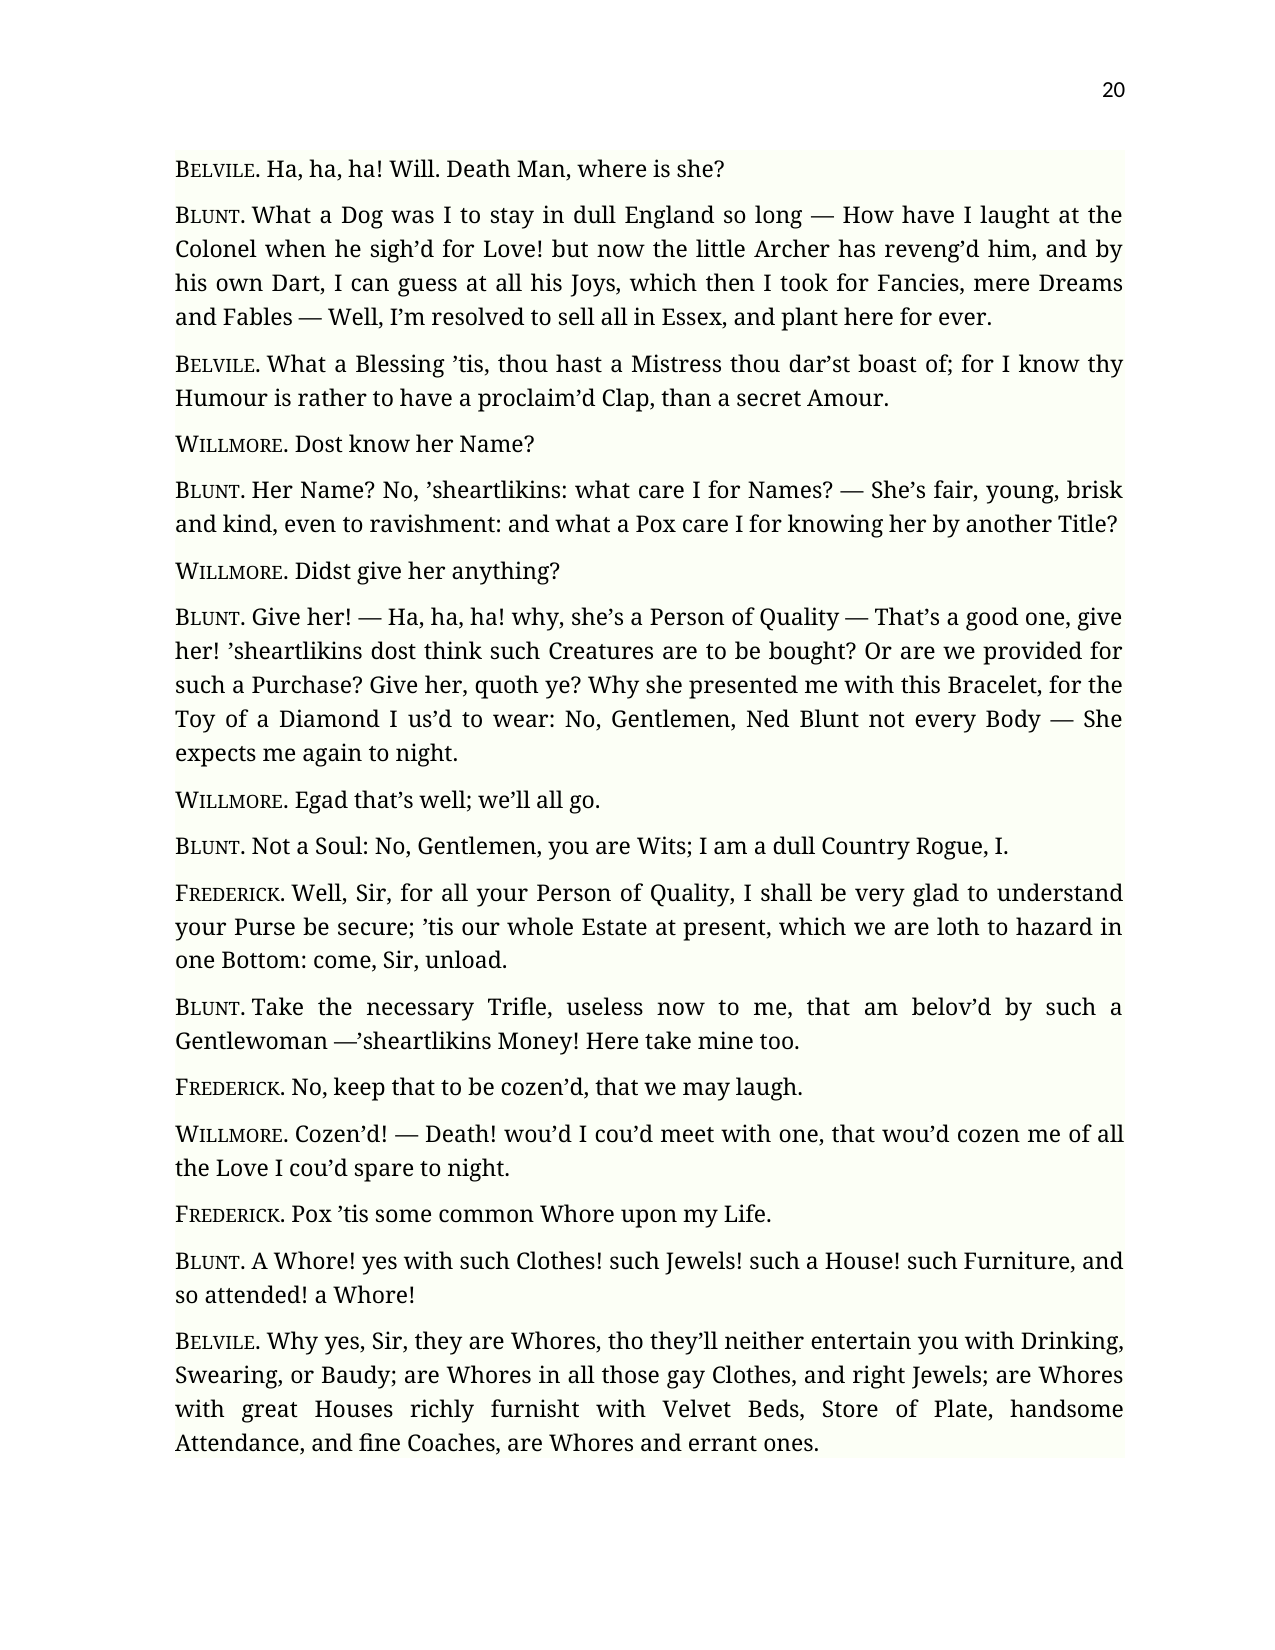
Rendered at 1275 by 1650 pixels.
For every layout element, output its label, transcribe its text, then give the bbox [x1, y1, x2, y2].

text Belvile. What a Blessing ’tis, thou hast a Mistress thou dar’st boast of; for I know thy Humour is rather to have a proclaim’d Clap, than a secret Amour. [175, 345, 1125, 413]
text Blunt. Take the necessary Trifle, useless now to me, that am belov’d by such a Gentlewoman —’sheartlikins Money! Here take mine too. [175, 988, 1125, 1056]
text Blunt. Give her! — Ha, ha, ha! why, she’s a Person of Quality — That’s a good one, give her! ’sheartlikins dost think such Creatures are to be bought? Or are we provided for such a Purchase? Give her, quoth ye? Why she presented me with this Bracelet, for the Toy of a Diamond I us’d to wear: No, Gentlemen, Ned Blunt not every Body — She expects me again to night. [175, 598, 1125, 768]
text Blunt. A Whore! yes with such Clothes! such Jewels! such a House! such Furniture, and so attended! a Whore! [175, 1242, 1125, 1310]
text Belvile. Why yes, Sir, they are Whores, tho they’ll neither entertain you with Drinking, Swearing, or Baudy; are Whores in all those gay Clothes, and right Jewels; are Whores with great Houses richly furnisht with Velvet Beds, Store of Plate, handsome Attendance, and fine Coaches, are Whores and errant ones. [175, 1322, 1125, 1458]
text Blunt. Not a Soul: No, Gentlemen, you are Wits; I am a dull Country Rogue, I. [175, 827, 1125, 861]
text Frederick. No, keep that to be cozen’d, that we may laugh. [175, 1068, 1125, 1102]
text Willmore. Egad that’s well; we’ll all go. [175, 781, 1125, 815]
text Blunt. Her Name? No, ’sheartlikins: what care I for Names? — She’s fair, young, brisk and kind, even to ravishment: and what a Pox care I for knowing her by another Title? [175, 472, 1125, 539]
text Willmore. Didst give her anything? [175, 552, 1125, 586]
text Belvile. Ha, ha, ha! Will. Death Man, where is she? [175, 150, 1125, 184]
text Frederick. Pox ’tis some common Whore upon my Life. [175, 1195, 1125, 1229]
text Blunt. What a Dog was I to stay in dull England so long — How have I laught at the Colonel when he sigh’d for Love! but now the little Archer has reveng’d him, and by his own Dart, I can guess at all his Joys, which then I took for Fancies, mere Dreams and Fables — Well, I’m resolved to sell all in Essex, and plant here for ever. [175, 196, 1125, 332]
text Willmore. Dost know her Name? [175, 425, 1125, 459]
text Willmore. Cozen’d! — Death! wou’d I cou’d meet with one, that wou’d cozen me of all the Love I cou’d spare to night. [175, 1115, 1125, 1183]
text Frederick. Well, Sir, for all your Person of Quality, I shall be very glad to understand your Purse be secure; ’tis our whole Estate at present, which we are loth to hazard in one Bottom: come, Sir, unload. [175, 874, 1125, 976]
